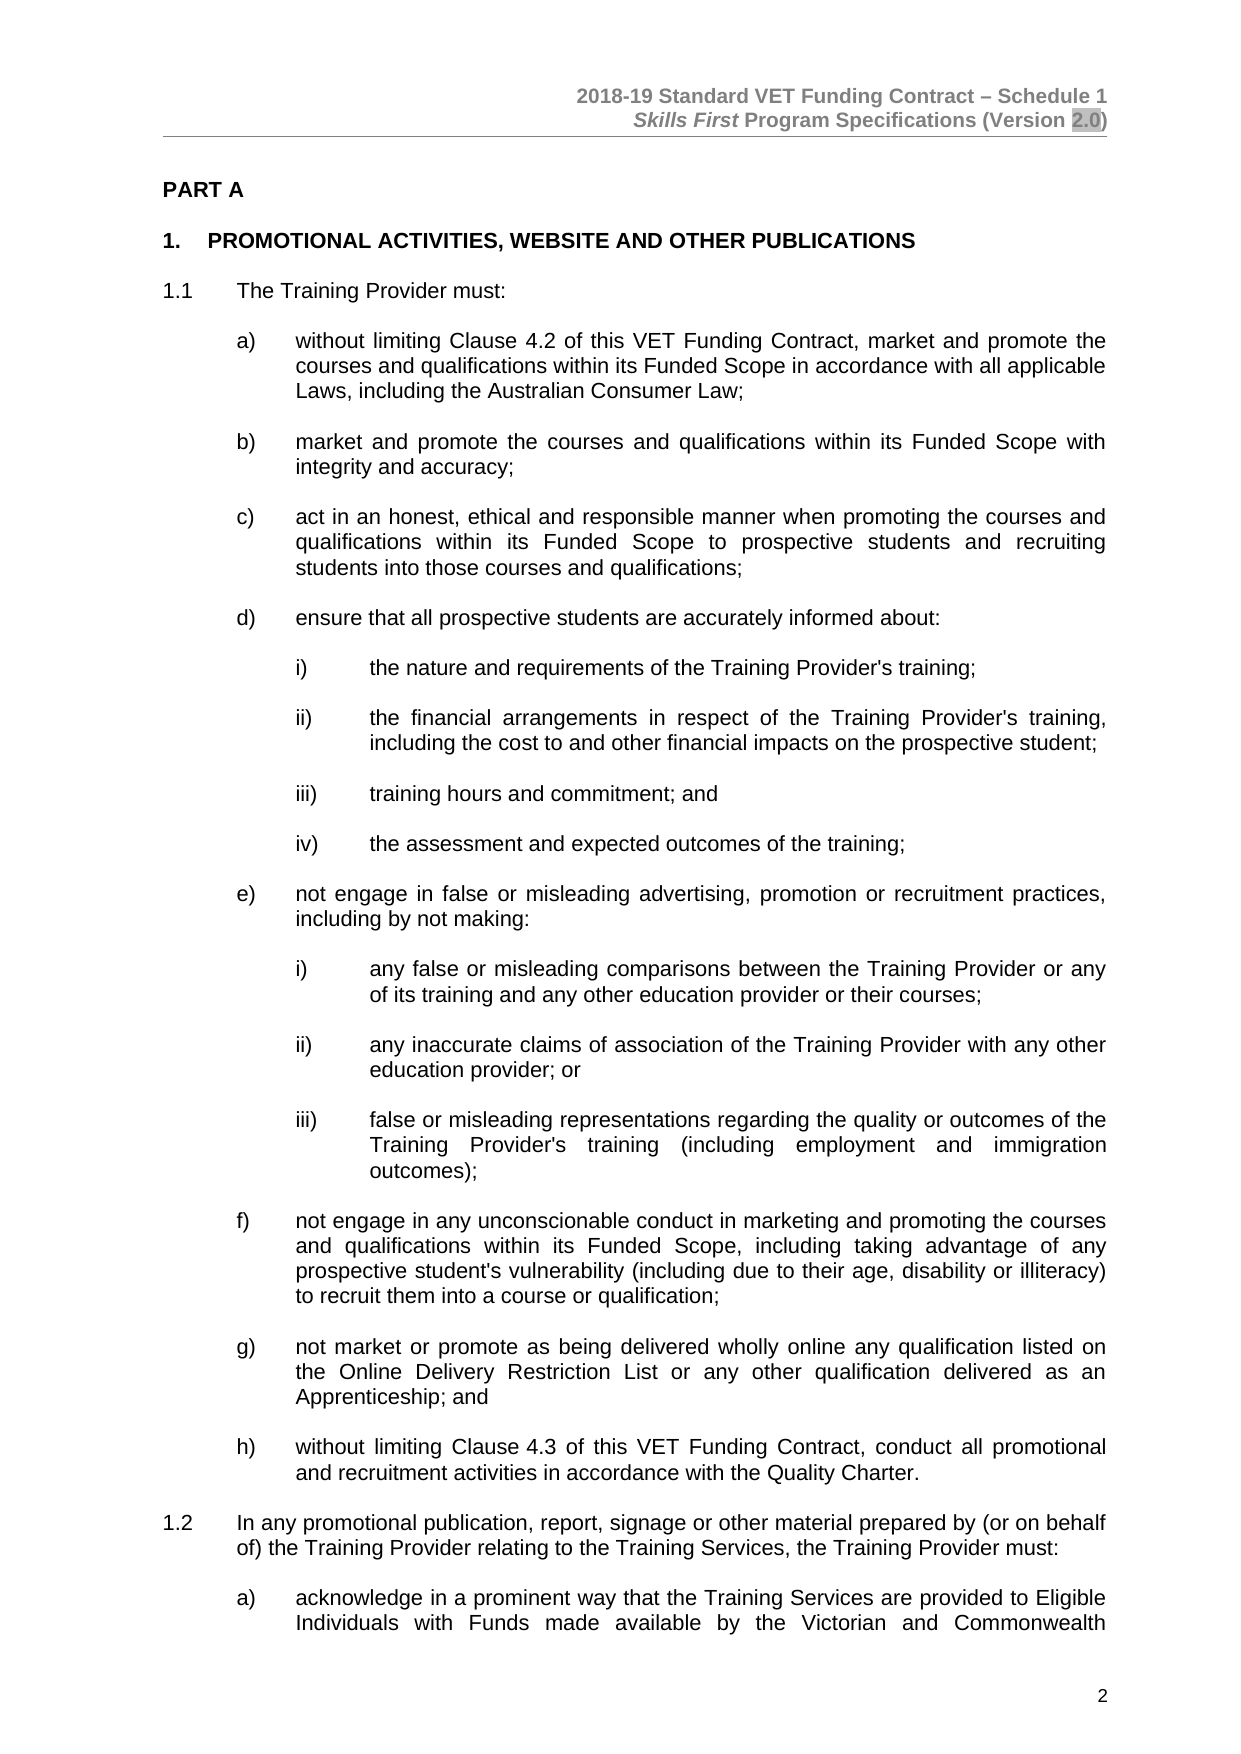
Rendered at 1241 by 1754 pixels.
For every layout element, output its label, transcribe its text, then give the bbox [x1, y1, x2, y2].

list any false or misleading comparisons between the Training Provider or any of its training and any other education provider or their courses; [295, 956, 1107, 1007]
list false or misleading representations regarding the quality or outcomes of the Training Provider's training (including employment and immigration outcomes); [295, 1107, 1107, 1183]
list PROMOTIONAL ACTIVITIES, WEBSITE AND OTHER PUBLICATIONS [162, 227, 1107, 253]
list market and promote the courses and qualifications within its Funded Scope with integrity and accuracy; [236, 428, 1107, 479]
list The Training Provider must: [162, 278, 1107, 303]
list ensure that all prospective students are accurately informed about: [236, 604, 1107, 630]
list the nature and requirements of the Training Provider's training; [295, 655, 1107, 680]
list without limiting Clause 4.2 of this VET Funding Contract, market and promote the courses and qualifications within its Funded Scope in accordance with all applicable Laws, including the Australian Consumer Law; [236, 328, 1107, 403]
list not market or promote as being delivered wholly online any qualification listed on the Online Delivery Restriction List or any other qualification delivered as an Apprenticeship; and [236, 1333, 1107, 1409]
list the assessment and expected outcomes of the training; [295, 831, 1107, 856]
list the financial arrangements in respect of the Training Provider's training, including the cost to and other financial impacts on the prospective student; [295, 705, 1107, 755]
list without limiting Clause 4.3 of this VET Funding Contract, conduct all promotional and recruitment activities in accordance with the Quality Charter. [236, 1434, 1107, 1484]
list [236, 1585, 1107, 1635]
list not engage in false or misleading advertising, promotion or recruitment practices, including by not making: [236, 881, 1107, 931]
list In any promotional publication, report, signage or other material prepared by (or on behalf of) the Training Provider relating to the Training Services, the Training Provider must: [162, 1509, 1107, 1560]
list not engage in any unconscionable conduct in marketing and promoting the courses and qualifications within its Funded Scope, including taking advantage of any prospective student's vulnerability (including due to their age, disability or illiteracy) to recruit them into a course or qualification; [236, 1208, 1107, 1308]
list training hours and commitment; and [295, 780, 1107, 806]
list act in an honest, ethical and responsible manner when promoting the courses and qualifications within its Funded Scope to prospective students and recruiting students into those courses and qualifications; [236, 504, 1107, 579]
subtitle PART A [162, 177, 1107, 202]
list any inaccurate claims of association of the Training Provider with any other education provider; or [295, 1032, 1107, 1082]
